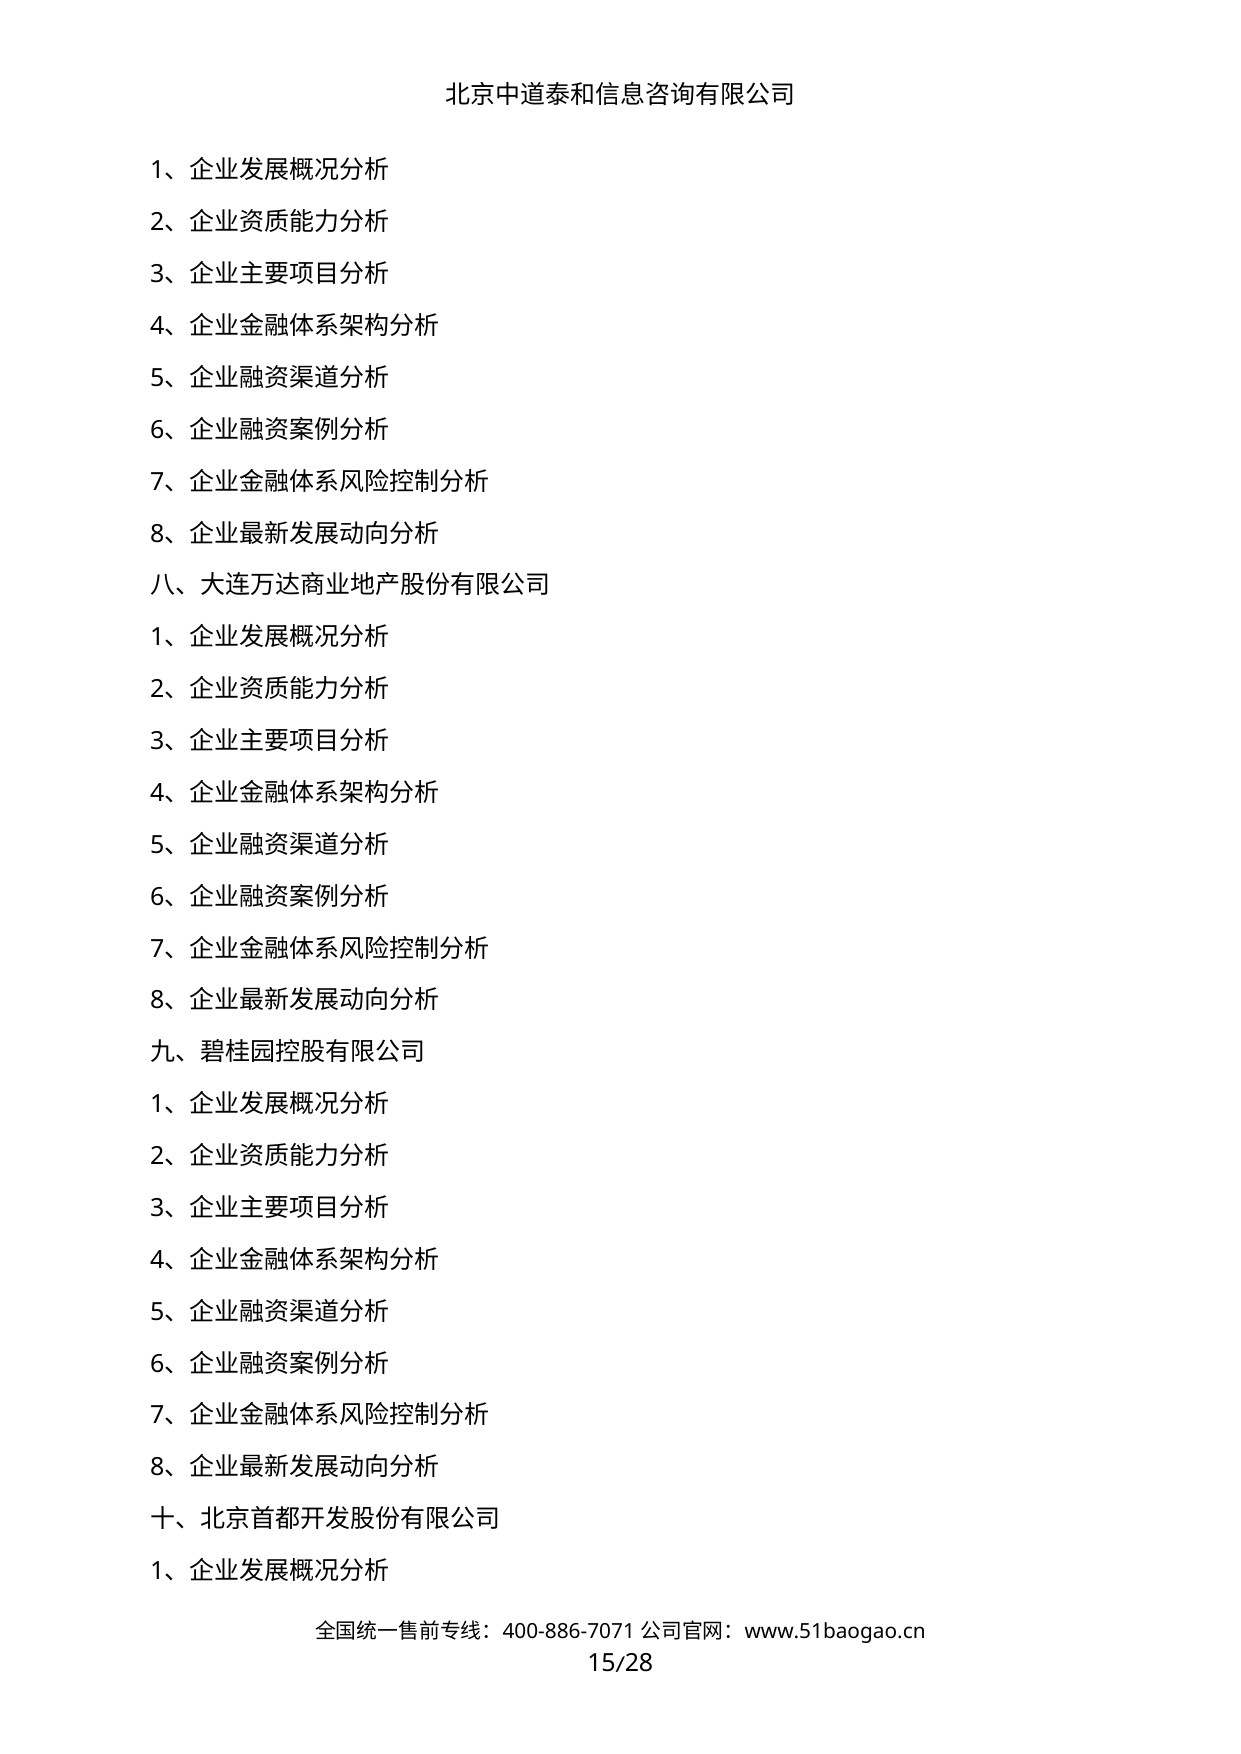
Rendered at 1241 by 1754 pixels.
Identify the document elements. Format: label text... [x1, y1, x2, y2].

text 4、企业金融体系架构分析 [150, 1239, 1090, 1276]
text 2、企业资质能力分析 [150, 1136, 1090, 1172]
text 3、企业主要项目分析 [150, 721, 1090, 757]
text 1、企业发展概况分析 [150, 1551, 1090, 1587]
text 1、企业发展概况分析 [150, 1084, 1090, 1120]
text 6、企业融资案例分析 [150, 1343, 1090, 1379]
text 5、企业融资渠道分析 [150, 357, 1090, 394]
text 八、大连万达商业地产股份有限公司 [150, 565, 1090, 601]
text 3、企业主要项目分析 [150, 1187, 1090, 1224]
text 6、企业融资案例分析 [150, 876, 1090, 912]
text 2、企业资质能力分析 [150, 202, 1090, 238]
text 8、企业最新发展动向分析 [150, 980, 1090, 1016]
text 4、企业金融体系架构分析 [150, 306, 1090, 342]
text 5、企业融资渠道分析 [150, 824, 1090, 861]
text 1、企业发展概况分析 [150, 150, 1090, 186]
text 九、碧桂园控股有限公司 [150, 1032, 1090, 1068]
text 2、企业资质能力分析 [150, 669, 1090, 705]
text 5、企业融资渠道分析 [150, 1291, 1090, 1327]
text 8、企业最新发展动向分析 [150, 513, 1090, 549]
text 7、企业金融体系风险控制分析 [150, 928, 1090, 964]
text 6、企业融资案例分析 [150, 409, 1090, 446]
text 8、企业最新发展动向分析 [150, 1447, 1090, 1483]
text 3、企业主要项目分析 [150, 254, 1090, 290]
text 7、企业金融体系风险控制分析 [150, 1395, 1090, 1431]
text 十、北京首都开发股份有限公司 [150, 1499, 1090, 1535]
text 7、企业金融体系风险控制分析 [150, 461, 1090, 497]
text 1、企业发展概况分析 [150, 617, 1090, 653]
text 4、企业金融体系架构分析 [150, 772, 1090, 809]
